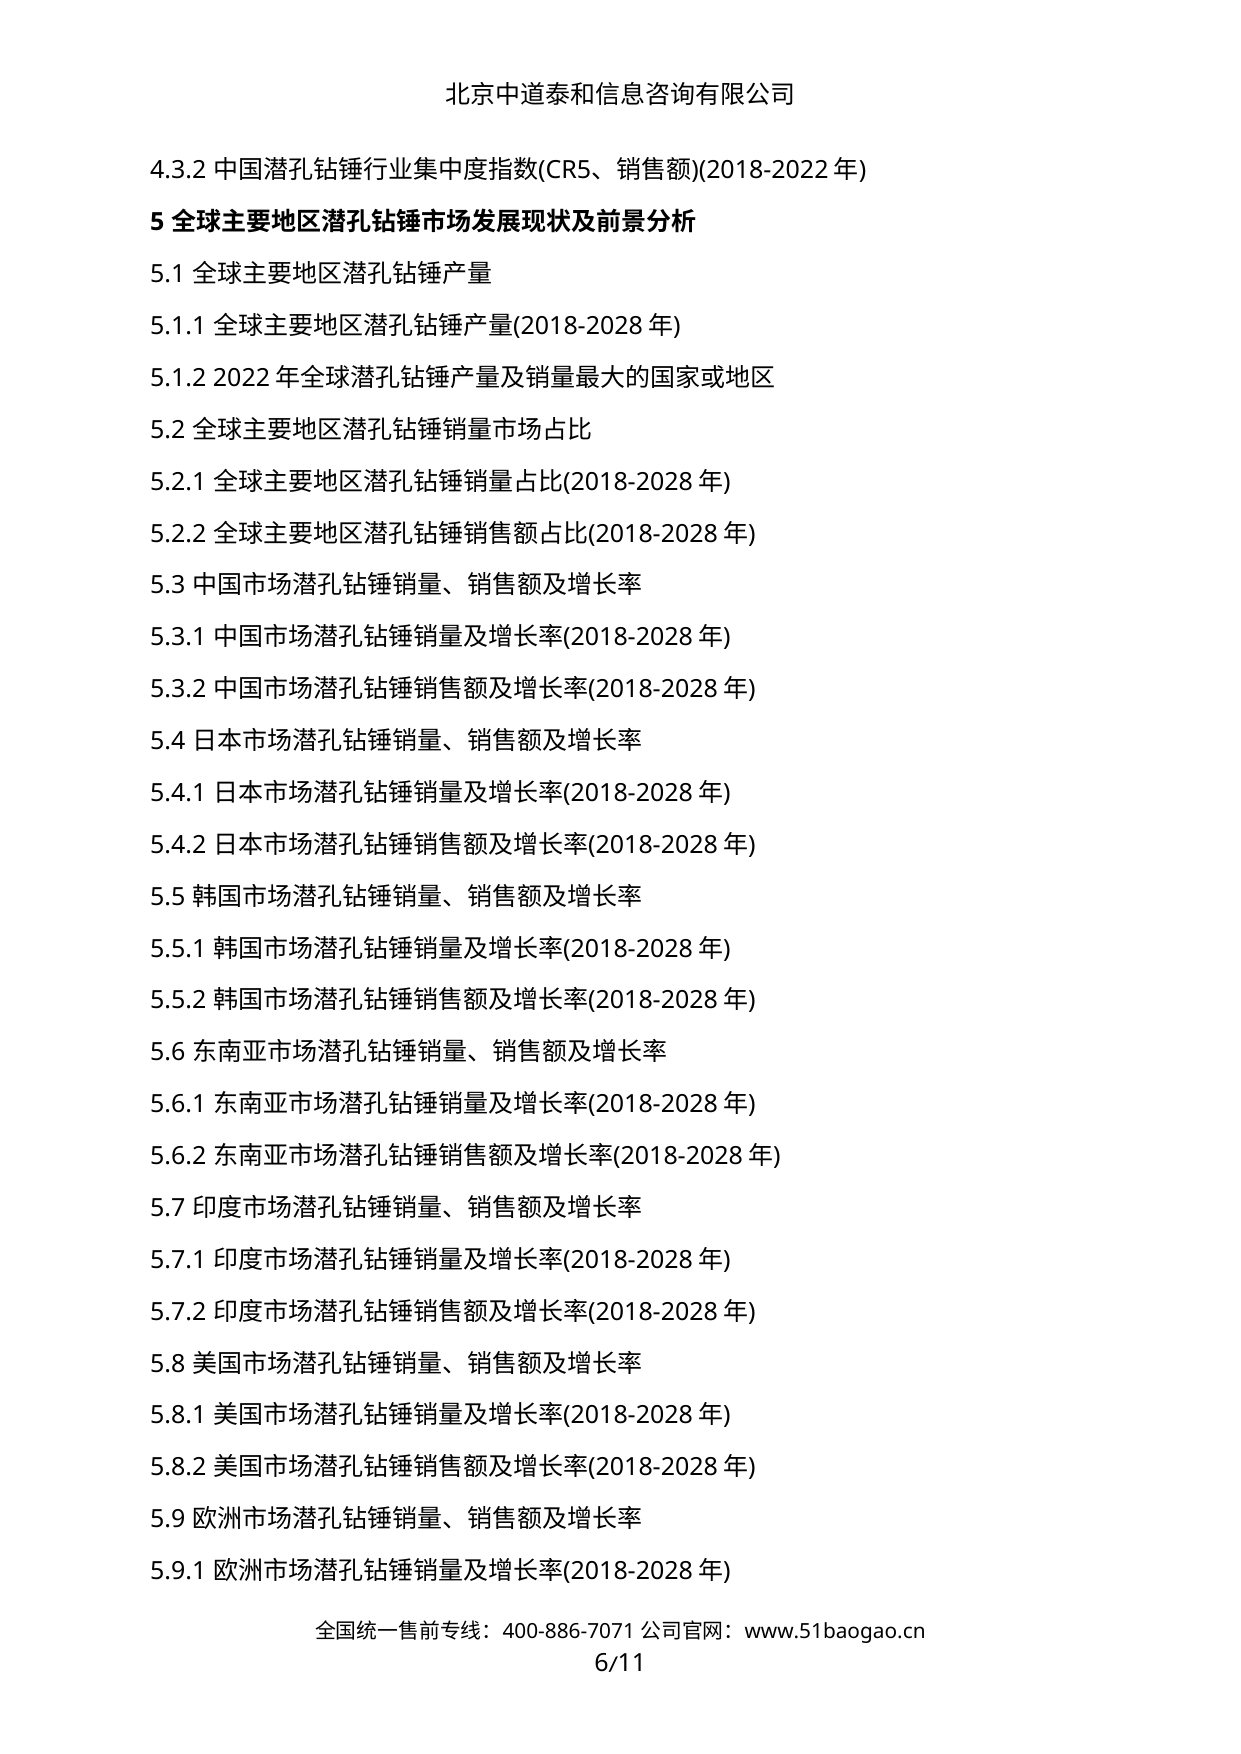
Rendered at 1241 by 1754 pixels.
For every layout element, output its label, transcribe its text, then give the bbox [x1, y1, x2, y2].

text 5.5.2 韩国市场潜孔钻锤销售额及增长率(2018-2028年) [150, 980, 1090, 1016]
text 5.6.2 东南亚市场潜孔钻锤销售额及增长率(2018-2028年) [150, 1136, 1090, 1172]
text 5.8 美国市场潜孔钻锤销量、销售额及增长率 [150, 1343, 1090, 1379]
text 5.2.1 全球主要地区潜孔钻锤销量占比(2018-2028年) [150, 461, 1090, 497]
text 5.8.2 美国市场潜孔钻锤销售额及增长率(2018-2028年) [150, 1447, 1090, 1483]
text 5 全球主要地区潜孔钻锤市场发展现状及前景分析 [150, 202, 1090, 238]
text 5.9 欧洲市场潜孔钻锤销量、销售额及增长率 [150, 1499, 1090, 1535]
text 5.4.1 日本市场潜孔钻锤销量及增长率(2018-2028年) [150, 772, 1090, 809]
text 5.2.2 全球主要地区潜孔钻锤销售额占比(2018-2028年) [150, 513, 1090, 549]
text 4.3.2 中国潜孔钻锤行业集中度指数(CR5、销售额)(2018-2022年) [150, 150, 1090, 186]
text 5.5 韩国市场潜孔钻锤销量、销售额及增长率 [150, 876, 1090, 912]
text 5.6 东南亚市场潜孔钻锤销量、销售额及增长率 [150, 1032, 1090, 1068]
text 5.1 全球主要地区潜孔钻锤产量 [150, 254, 1090, 290]
text 5.7.1 印度市场潜孔钻锤销量及增长率(2018-2028年) [150, 1239, 1090, 1276]
text 5.3.2 中国市场潜孔钻锤销售额及增长率(2018-2028年) [150, 669, 1090, 705]
text 5.3.1 中国市场潜孔钻锤销量及增长率(2018-2028年) [150, 617, 1090, 653]
text 5.6.1 东南亚市场潜孔钻锤销量及增长率(2018-2028年) [150, 1084, 1090, 1120]
text 5.9.1 欧洲市场潜孔钻锤销量及增长率(2018-2028年) [150, 1551, 1090, 1587]
text 5.4 日本市场潜孔钻锤销量、销售额及增长率 [150, 721, 1090, 757]
text 5.3 中国市场潜孔钻锤销量、销售额及增长率 [150, 565, 1090, 601]
text 5.1.2 2022年全球潜孔钻锤产量及销量最大的国家或地区 [150, 357, 1090, 394]
text 5.7 印度市场潜孔钻锤销量、销售额及增长率 [150, 1187, 1090, 1224]
text 5.2 全球主要地区潜孔钻锤销量市场占比 [150, 409, 1090, 446]
text 5.7.2 印度市场潜孔钻锤销售额及增长率(2018-2028年) [150, 1291, 1090, 1327]
text 5.1.1 全球主要地区潜孔钻锤产量(2018-2028年) [150, 306, 1090, 342]
text 5.4.2 日本市场潜孔钻锤销售额及增长率(2018-2028年) [150, 824, 1090, 861]
text 5.8.1 美国市场潜孔钻锤销量及增长率(2018-2028年) [150, 1395, 1090, 1431]
text 5.5.1 韩国市场潜孔钻锤销量及增长率(2018-2028年) [150, 928, 1090, 964]
